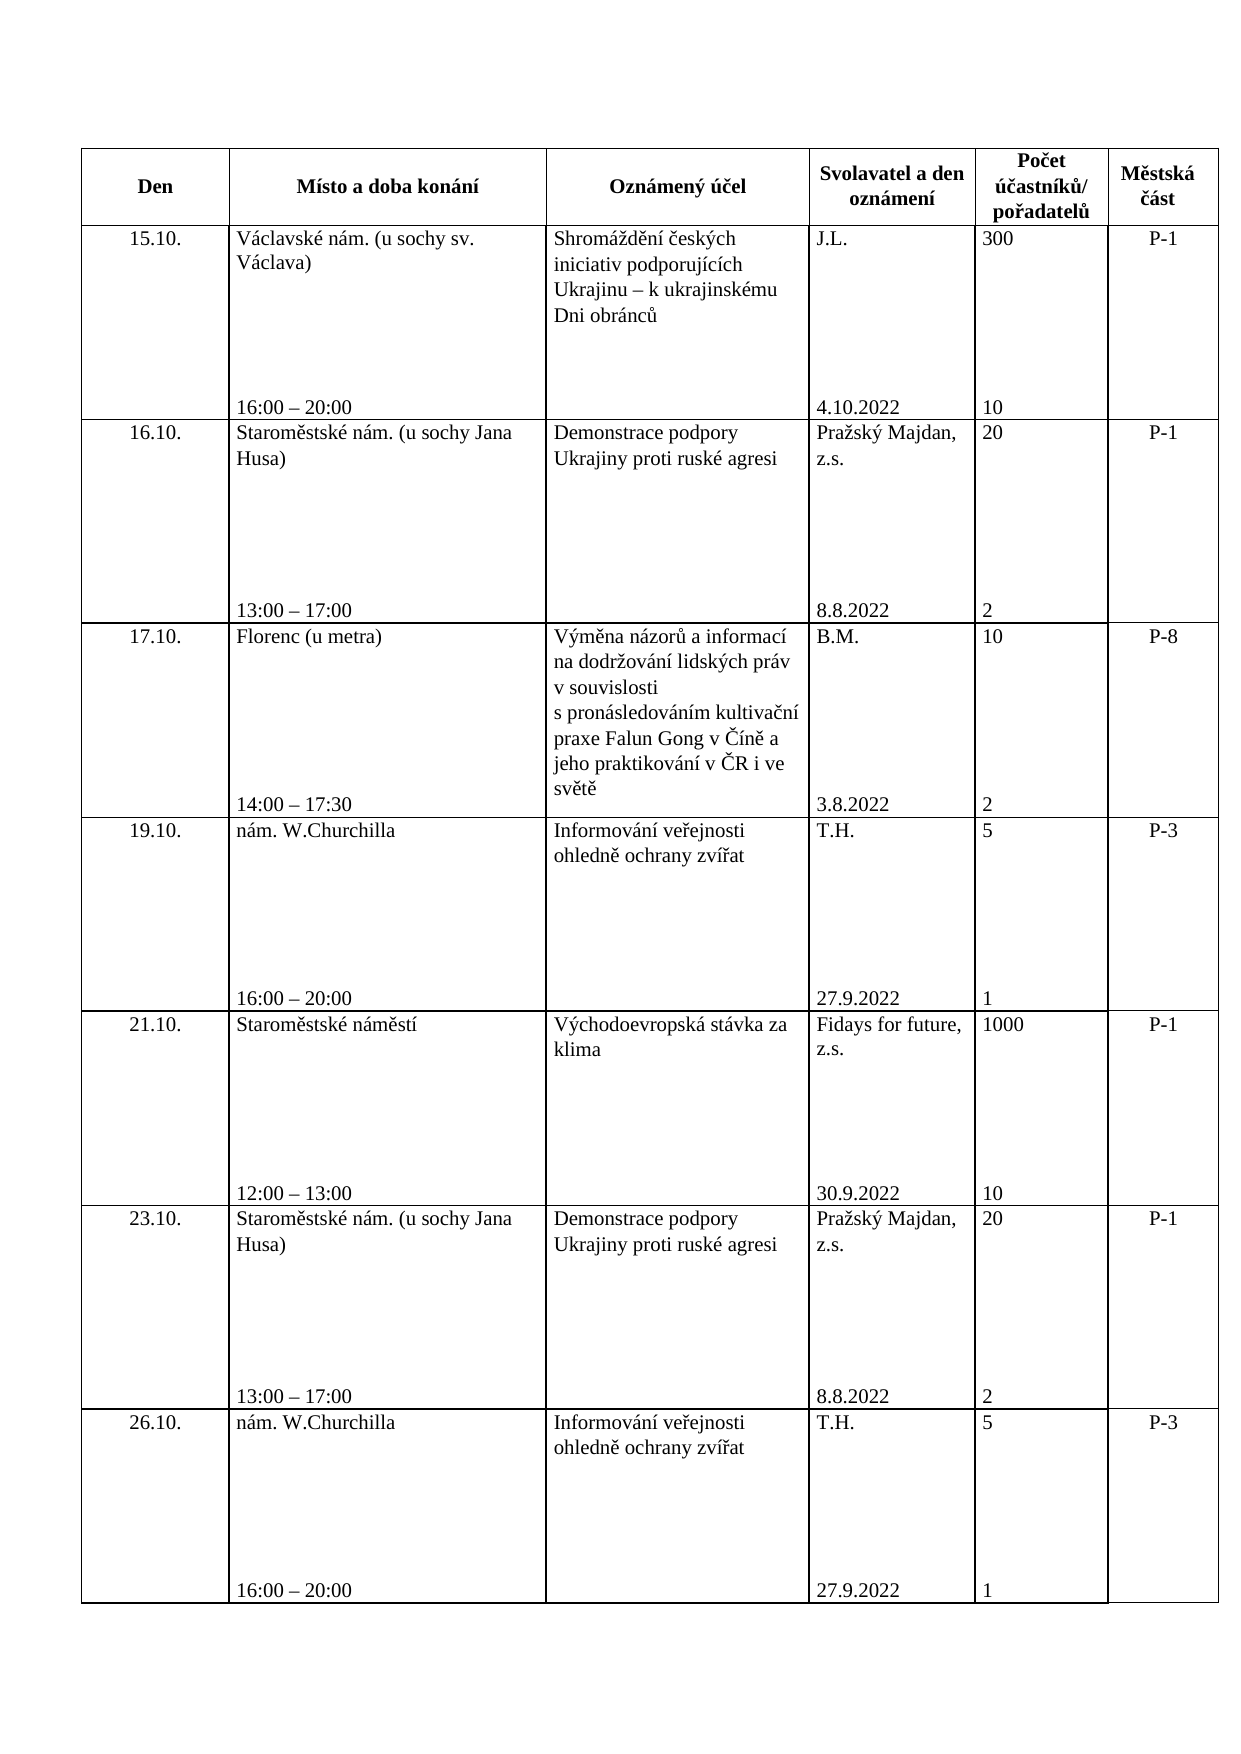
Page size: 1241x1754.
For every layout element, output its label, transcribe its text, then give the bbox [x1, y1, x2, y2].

table_cell 20 2 [976, 1206, 1107, 1408]
table_header Den [82, 149, 229, 225]
table_cell 10 2 [976, 624, 1107, 816]
table_cell 5 1 [976, 818, 1107, 1010]
table_cell Pražský Majdan, z.s. 8.8.2022 [810, 1206, 974, 1408]
table_cell 19.10. [82, 818, 228, 1010]
table_cell P-1 [1109, 1011, 1218, 1204]
table_cell 16.10. [82, 420, 228, 622]
table_cell P-3 [1109, 818, 1218, 1010]
table_cell Staroměstské nám. (u sochy Jana Husa) 13:00 – 17:00 [230, 420, 545, 622]
table_cell nám. W.Churchilla 16:00 – 20:00 [230, 818, 545, 1010]
table_cell 17.10. [82, 624, 228, 816]
table_cell Václavské nám. (u sochy sv. Václava) 16:00 – 20:00 [230, 226, 545, 419]
table_cell P-8 [1109, 623, 1218, 816]
table_header Místo a doba konání [230, 149, 546, 225]
table_header Oznámený účel [547, 149, 809, 225]
table_cell P-1 [1109, 420, 1218, 622]
table_cell Východoevropská stávka za klima [547, 1012, 808, 1204]
table_cell Informování veřejnosti ohledně ochrany zvířat [547, 1410, 808, 1602]
table_cell Demonstrace podpory Ukrajiny proti ruské agresi [547, 420, 808, 622]
table_cell 5 1 [976, 1410, 1107, 1602]
table_cell 21.10. [82, 1012, 228, 1204]
table_cell T.H. 27.9.2022 [810, 818, 974, 1010]
table_cell Informování veřejnosti ohledně ochrany zvířat [547, 818, 808, 1010]
table_cell B.M. 3.8.2022 [810, 624, 974, 816]
table_cell P-3 [1109, 1409, 1218, 1602]
table_cell 20 2 [976, 420, 1107, 622]
table_header Počet účastníků/ pořadatelů [976, 149, 1108, 225]
table_cell Florenc (u metra) 14:00 – 17:30 [230, 624, 545, 816]
table_header Městská část [1109, 149, 1218, 225]
table_cell nám. W.Churchilla 16:00 – 20:00 [230, 1410, 545, 1602]
table_cell Fidays for future, z.s. 30.9.2022 [810, 1012, 974, 1204]
table_cell 15.10. [82, 226, 228, 419]
table_cell Pražský Majdan, z.s. 8.8.2022 [810, 420, 974, 622]
table_cell Demonstrace podpory Ukrajiny proti ruské agresi [547, 1206, 808, 1408]
table_cell 26.10. [82, 1410, 228, 1602]
table_cell Výměna názorů a informací na dodržování lidských práv v souvislosti s pronásledováním kultivační praxe Falun Gong v Číně a jeho praktikování v ČR i ve světě [547, 624, 808, 816]
table_cell 300 10 [976, 226, 1107, 419]
table_header Svolavatel a den oznámení [810, 149, 975, 225]
table_cell P-1 [1109, 226, 1218, 419]
table_cell Staroměstské náměstí 12:00 – 13:00 [230, 1012, 545, 1204]
table_cell 1000 10 [976, 1012, 1107, 1204]
table_cell J.L. 4.10.2022 [810, 226, 974, 419]
table_cell Staroměstské nám. (u sochy Jana Husa) 13:00 – 17:00 [230, 1206, 545, 1408]
table_cell T.H. 27.9.2022 [810, 1410, 974, 1602]
table_cell 23.10. [82, 1206, 228, 1408]
table_cell Shromáždění českých iniciativ podporujících Ukrajinu – k ukrajinskému Dni obránců [547, 226, 808, 419]
table_cell P-1 [1109, 1206, 1218, 1408]
